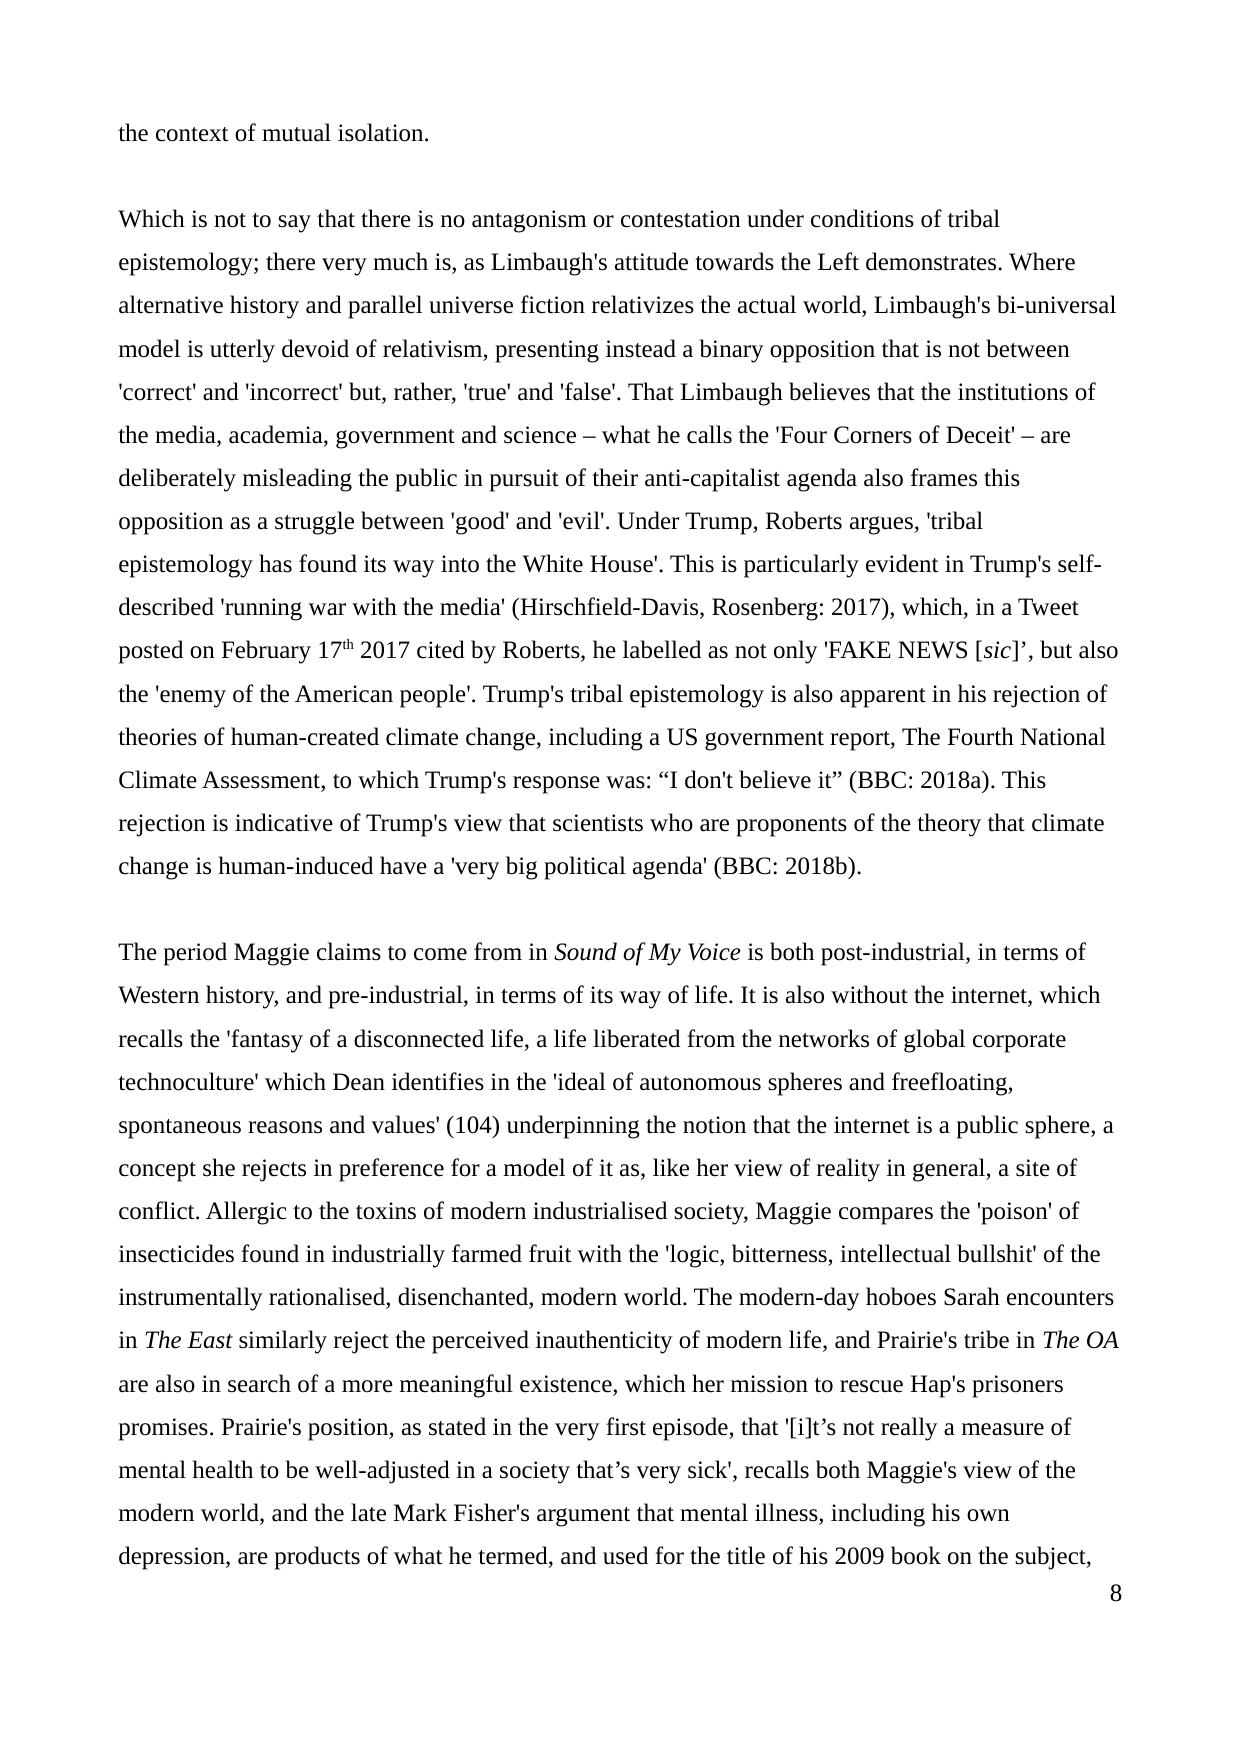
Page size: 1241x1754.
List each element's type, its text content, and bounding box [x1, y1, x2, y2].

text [118, 937, 1122, 1570]
text Which is not to say that there is no antagonism or contestation under conditions of tribal epistemology; there very much is, as Limbaugh's attitude towards the Left demonstrates. Where alternative history and parallel universe fiction relativizes the actual world, Limbaugh's bi-universal model is utterly devoid of relativism, presenting instead a binary opposition that is not between 'correct' and 'incorrect' but, rather, 'true' and 'false'. That Limbaugh believes that the institutions of the media, academia, government and science – what he calls the 'Four Corners of Deceit' – are deliberately misleading the public in pursuit of their anti-capitalist agenda also frames this opposition as a struggle between 'good' and 'evil'. Under Trump, Roberts argues, 'tribal epistemology has found its way into the White House'. This is particularly evident in Trump's self-described 'running war with the media' (Hirschfield-Davis, Rosenberg: 2017), which, in a Tweet posted on February 17th 2017 cited by Roberts, he labelled as not only 'FAKE NEWS [sic]’, but also the 'enemy of the American people'. Trump's tribal epistemology is also apparent in his rejection of theories of human-created climate change, including a US government report, The Fourth National Climate Assessment, to which Trump's response was: “I don't believe it” (BBC: 2018a). This rejection is indicative of Trump's view that scientists who are proponents of the theory that climate change is human-induced have a 'very big political agenda' (BBC: 2018b). [118, 204, 1122, 880]
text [118, 118, 1122, 147]
